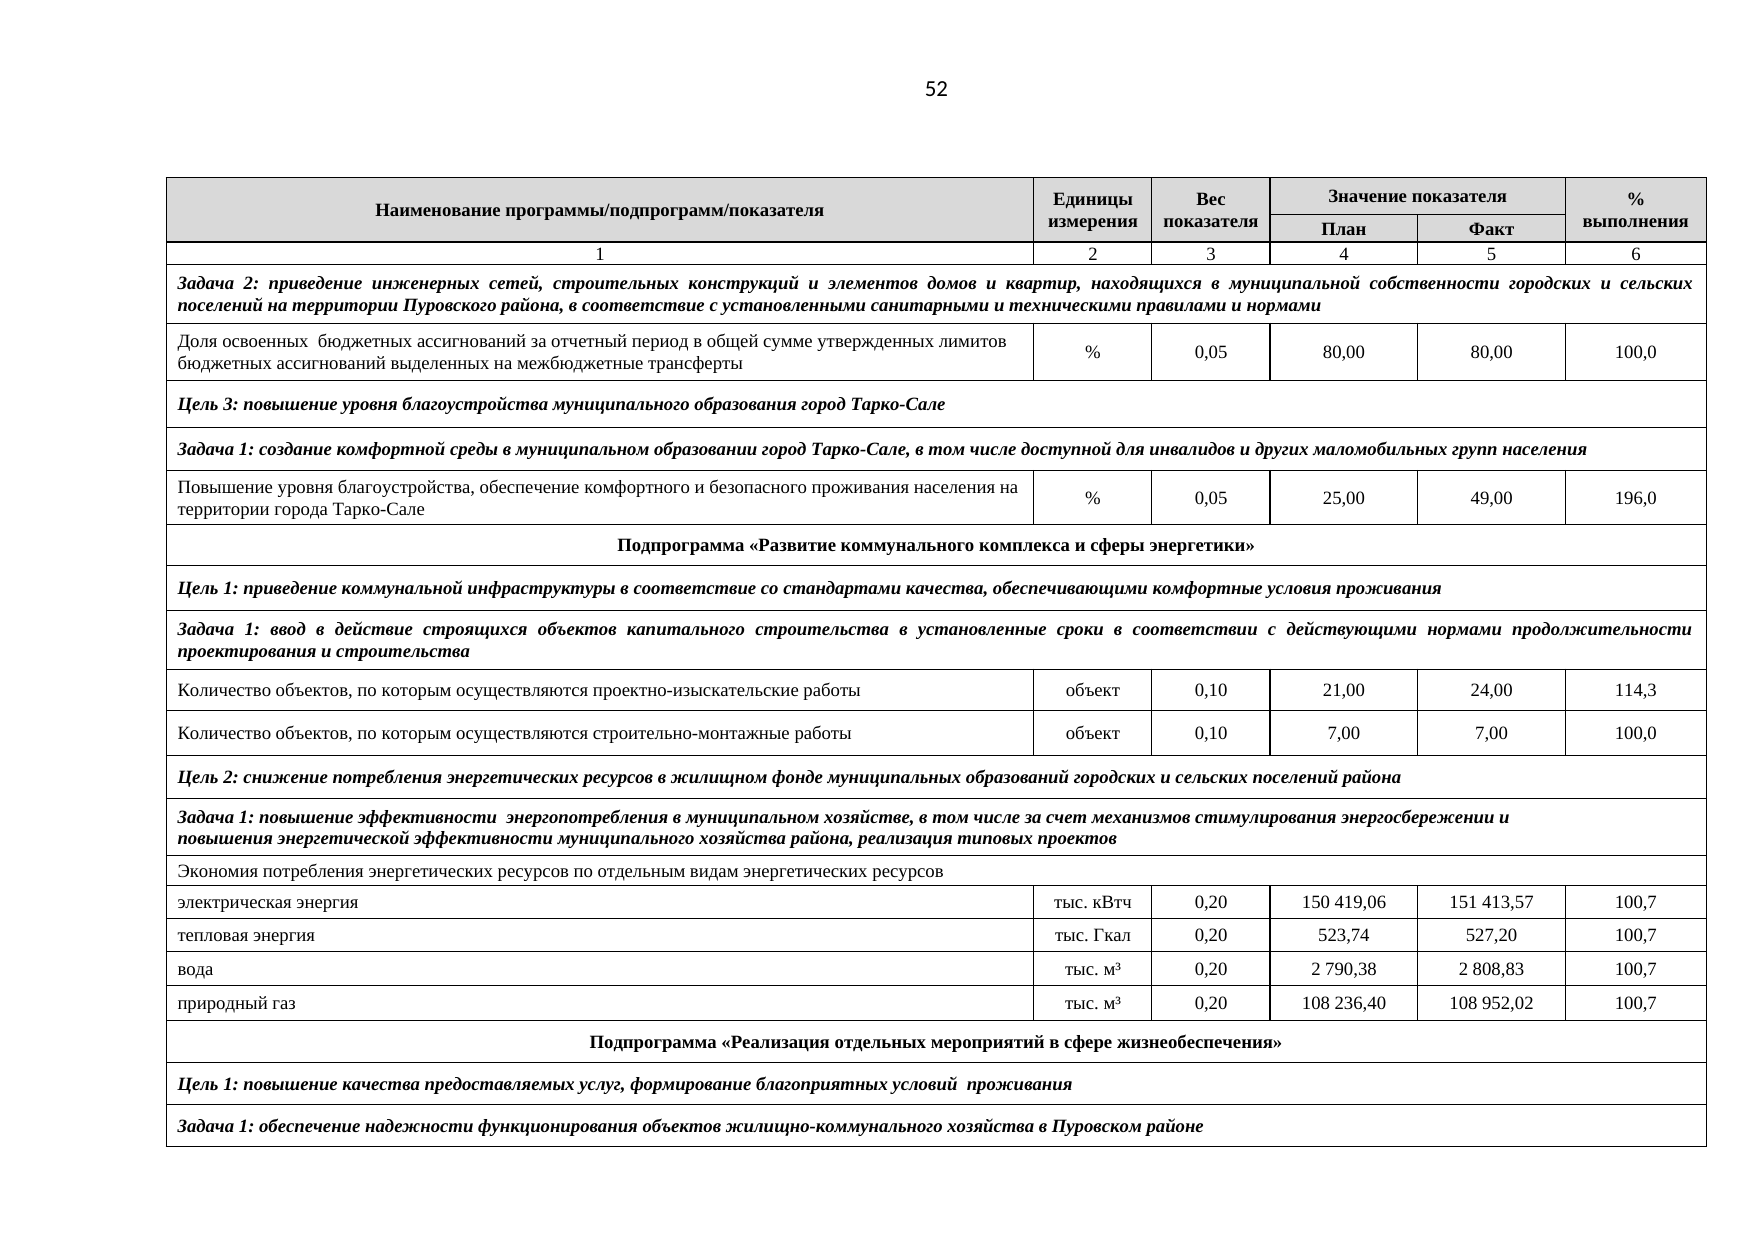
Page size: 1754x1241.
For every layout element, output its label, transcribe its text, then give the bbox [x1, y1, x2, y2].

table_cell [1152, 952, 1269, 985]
table_header % выполнения [1566, 178, 1706, 241]
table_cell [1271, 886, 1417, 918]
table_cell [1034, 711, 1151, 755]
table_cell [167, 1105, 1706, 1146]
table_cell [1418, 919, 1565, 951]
table_cell 1 [167, 243, 1033, 264]
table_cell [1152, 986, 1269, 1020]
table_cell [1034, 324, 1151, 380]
table_cell 6 [1566, 243, 1706, 264]
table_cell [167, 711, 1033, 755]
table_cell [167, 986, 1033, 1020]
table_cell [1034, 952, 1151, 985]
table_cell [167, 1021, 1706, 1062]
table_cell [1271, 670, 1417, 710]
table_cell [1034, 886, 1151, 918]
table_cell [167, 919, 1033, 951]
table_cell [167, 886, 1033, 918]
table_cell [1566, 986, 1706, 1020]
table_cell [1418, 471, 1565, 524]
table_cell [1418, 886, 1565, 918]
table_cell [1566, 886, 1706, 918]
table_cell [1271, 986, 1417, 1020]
table_cell 5 [1418, 243, 1565, 264]
table_cell 2 [1034, 243, 1151, 264]
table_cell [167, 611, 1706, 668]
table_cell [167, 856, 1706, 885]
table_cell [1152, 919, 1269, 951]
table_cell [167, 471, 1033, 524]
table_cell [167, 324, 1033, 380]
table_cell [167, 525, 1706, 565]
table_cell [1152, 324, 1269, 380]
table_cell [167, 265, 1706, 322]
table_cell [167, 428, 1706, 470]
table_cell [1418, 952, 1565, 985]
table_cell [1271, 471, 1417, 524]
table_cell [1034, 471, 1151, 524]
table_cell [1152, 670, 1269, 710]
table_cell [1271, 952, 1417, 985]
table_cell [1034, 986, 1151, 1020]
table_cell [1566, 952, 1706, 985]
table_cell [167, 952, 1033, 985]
table_header Наименование программы/подпрограмм/показателя [167, 178, 1033, 241]
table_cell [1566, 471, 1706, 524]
table_header Единицы измерения [1034, 178, 1151, 241]
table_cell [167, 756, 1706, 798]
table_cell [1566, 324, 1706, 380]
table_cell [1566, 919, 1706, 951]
table_cell 4 [1271, 243, 1417, 264]
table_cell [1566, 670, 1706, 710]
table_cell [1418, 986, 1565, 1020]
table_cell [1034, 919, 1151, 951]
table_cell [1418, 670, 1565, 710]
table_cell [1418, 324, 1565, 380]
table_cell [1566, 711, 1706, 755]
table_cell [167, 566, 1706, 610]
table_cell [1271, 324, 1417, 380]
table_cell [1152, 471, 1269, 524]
table_header Вес показателя [1152, 178, 1269, 241]
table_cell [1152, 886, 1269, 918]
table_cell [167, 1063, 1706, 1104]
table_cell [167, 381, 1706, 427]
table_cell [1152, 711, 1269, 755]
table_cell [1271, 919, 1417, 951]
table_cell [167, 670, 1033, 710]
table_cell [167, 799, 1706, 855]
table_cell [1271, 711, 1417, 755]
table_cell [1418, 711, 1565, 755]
table_header Значение показателя [1271, 178, 1565, 214]
table_cell 3 [1152, 243, 1269, 264]
table_cell Факт [1418, 215, 1565, 241]
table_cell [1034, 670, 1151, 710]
table_cell План [1271, 215, 1417, 241]
